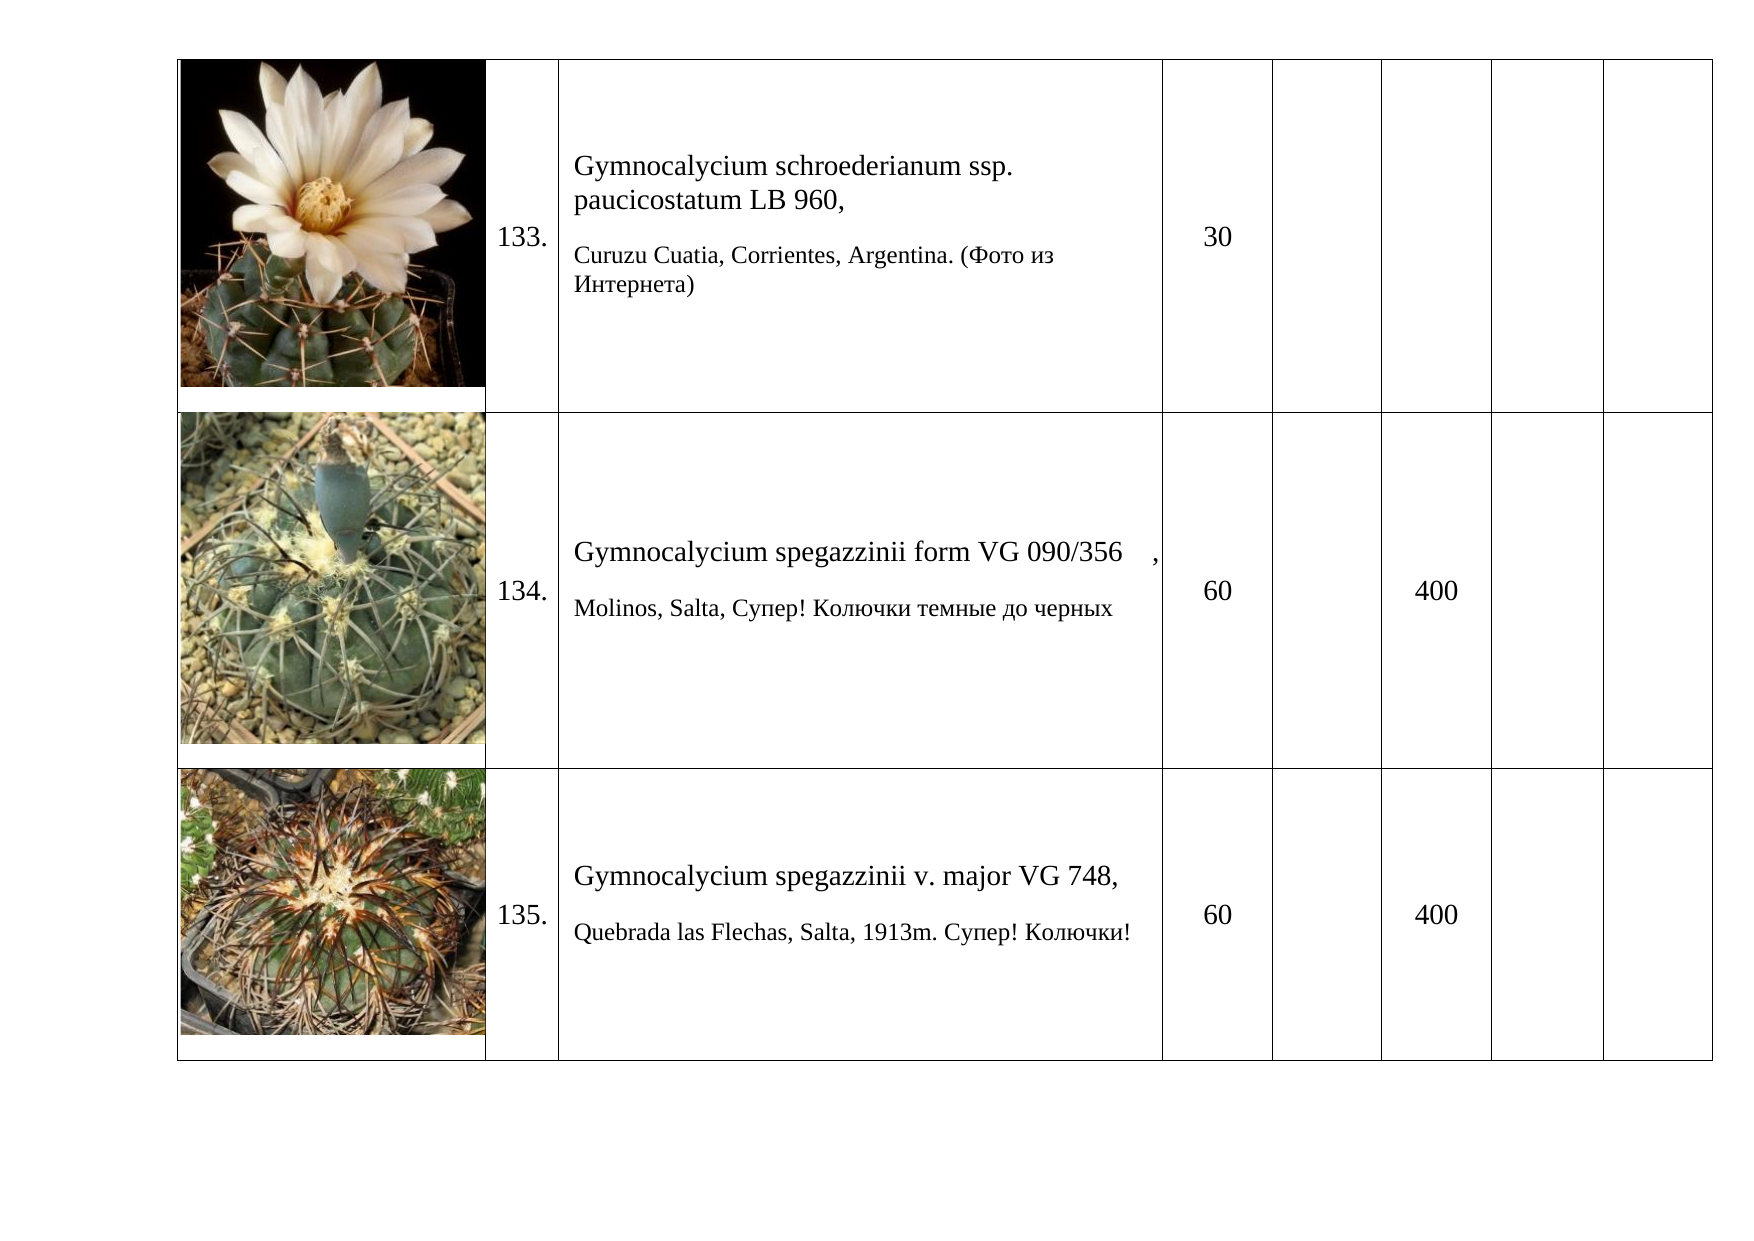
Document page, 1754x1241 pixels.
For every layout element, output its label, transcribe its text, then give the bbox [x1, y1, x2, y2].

table_cell 60 [1163, 413, 1272, 768]
picture [180, 769, 486, 1035]
table_cell 30 [1163, 60, 1272, 412]
picture [180, 412, 486, 744]
table_cell 133. [486, 60, 558, 412]
picture [180, 60, 486, 387]
table_cell [1492, 60, 1603, 412]
table_cell [1273, 413, 1381, 768]
table_cell 135. [486, 769, 558, 1059]
table_cell Gymnocalycium spegazzinii form VG 090/356 , Molinos, Salta, Супер! Колючки темные до черных [559, 413, 1162, 768]
table_cell [1273, 60, 1381, 412]
table_cell [1604, 769, 1712, 1059]
table_cell [1604, 413, 1712, 768]
table_cell 134. [486, 413, 558, 768]
table_cell [178, 413, 485, 768]
table_cell [1273, 769, 1381, 1059]
table_cell Gymnocalycium spegazzinii v. major VG 748, Quebrada las Flechas, Salta, 1913m. Супер! Колючки! [559, 769, 1162, 1059]
table_cell [178, 769, 485, 1059]
table_cell [1492, 413, 1603, 768]
table_cell [1382, 60, 1491, 412]
table_cell [178, 60, 485, 412]
table_cell 400 [1382, 413, 1491, 768]
table_cell [1604, 60, 1712, 412]
table_cell Gymnocalycium schroederianum ssp. paucicostatum LB 960, Curuzu Cuatia, Corrientes, Argentina. (Фото из Интернета) [559, 60, 1162, 412]
table_cell 400 [1382, 769, 1491, 1059]
table_cell [1492, 769, 1603, 1059]
table_cell 60 [1163, 769, 1272, 1059]
